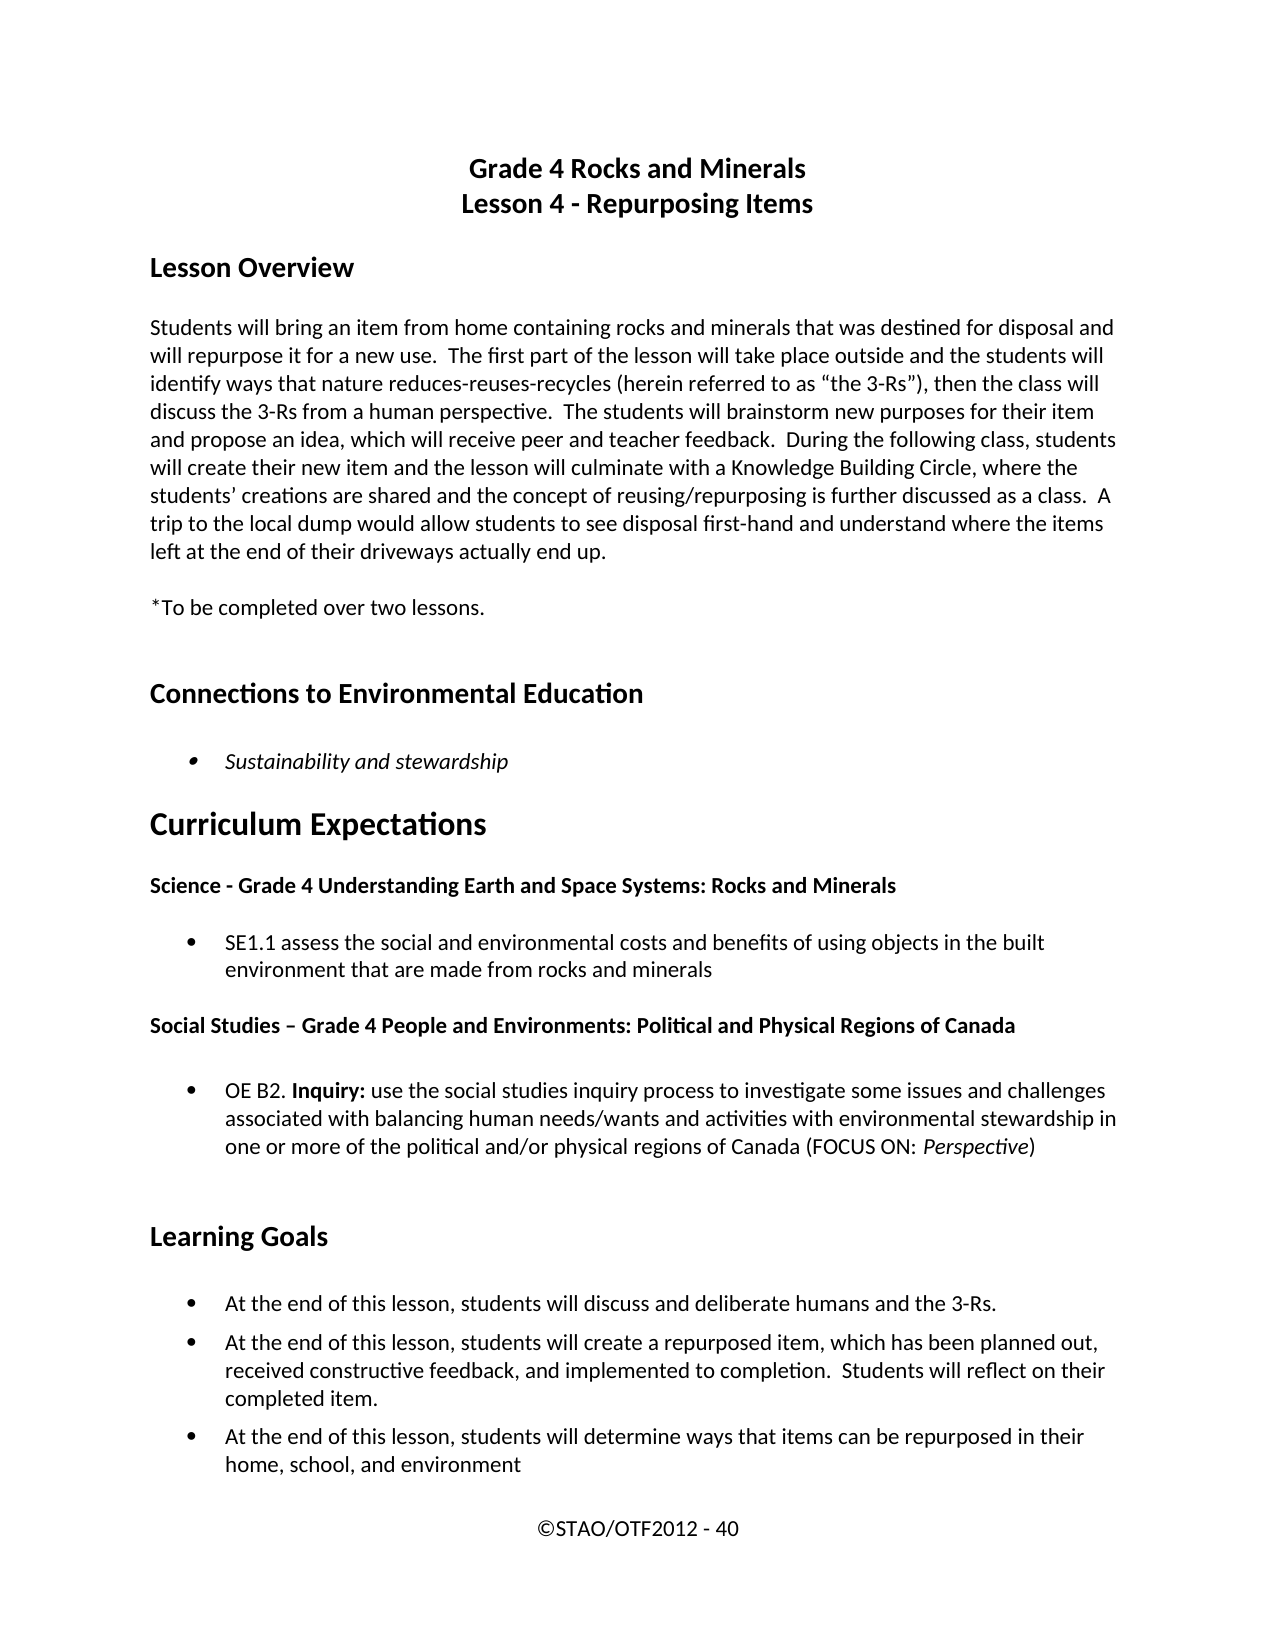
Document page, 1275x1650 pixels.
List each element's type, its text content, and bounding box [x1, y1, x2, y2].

text Lesson 4 - Repurposing Items [150, 186, 1125, 221]
text Curriculum Expectations [150, 803, 1125, 843]
text Connections to Environmental Education [150, 676, 1125, 711]
list Sustainability and stewardship [187, 747, 1125, 775]
text Science - Grade 4 Understanding Earth and Space Systems: Rocks and Minerals [150, 872, 1125, 899]
list OE B2. Inquiry: use the social studies inquiry process to investigate some issues and challenges associated with balancing human needs/wants and activities with environmental stewardship in one or more of the political and/or physical regions of Canada (FOCUS ON: Perspective) [187, 1076, 1125, 1160]
list At the end of this lesson, students will determine ways that items can be repurposed in their home, school, and environment [187, 1422, 1125, 1478]
text Learning Goals [150, 1218, 1125, 1254]
list SE1.1 assess the social and environmental costs and benefits of using objects in the built environment that are made from rocks and minerals [187, 928, 1125, 984]
list At the end of this lesson, students will discuss and deliberate humans and the 3-Rs. [187, 1289, 1125, 1318]
text Grade 4 Rocks and Minerals [150, 150, 1125, 186]
text *To be completed over two lessons. [150, 593, 1125, 621]
list At the end of this lesson, students will create a repurposed item, which has been planned out, received constructive feedback, and implemented to completion. Students will reflect on their completed item. [187, 1328, 1125, 1412]
text Students will bring an item from home containing rocks and minerals that was destined for disposal and will repurpose it for a new use. The first part of the lesson will take place outside and the students will identify ways that nature reduces-reuses-recycles (herein referred to as “the 3-Rs”), then the class will discuss the 3-Rs from a human perspective. The students will brainstorm new purposes for their item and propose an idea, which will receive peer and teacher feedback. During the following class, students will create their new item and the lesson will culminate with a Knowledge Building Circle, where the students’ creations are shared and the concept of reusing/repurposing is further discussed as a class. A trip to the local dump would allow students to see disposal first-hand and understand where the items left at the end of their driveways actually end up. [150, 285, 1125, 565]
text Social Studies – Grade 4 People and Environments: Political and Physical Regions of Canada [150, 1012, 1125, 1040]
text Lesson Overview [150, 221, 1125, 285]
